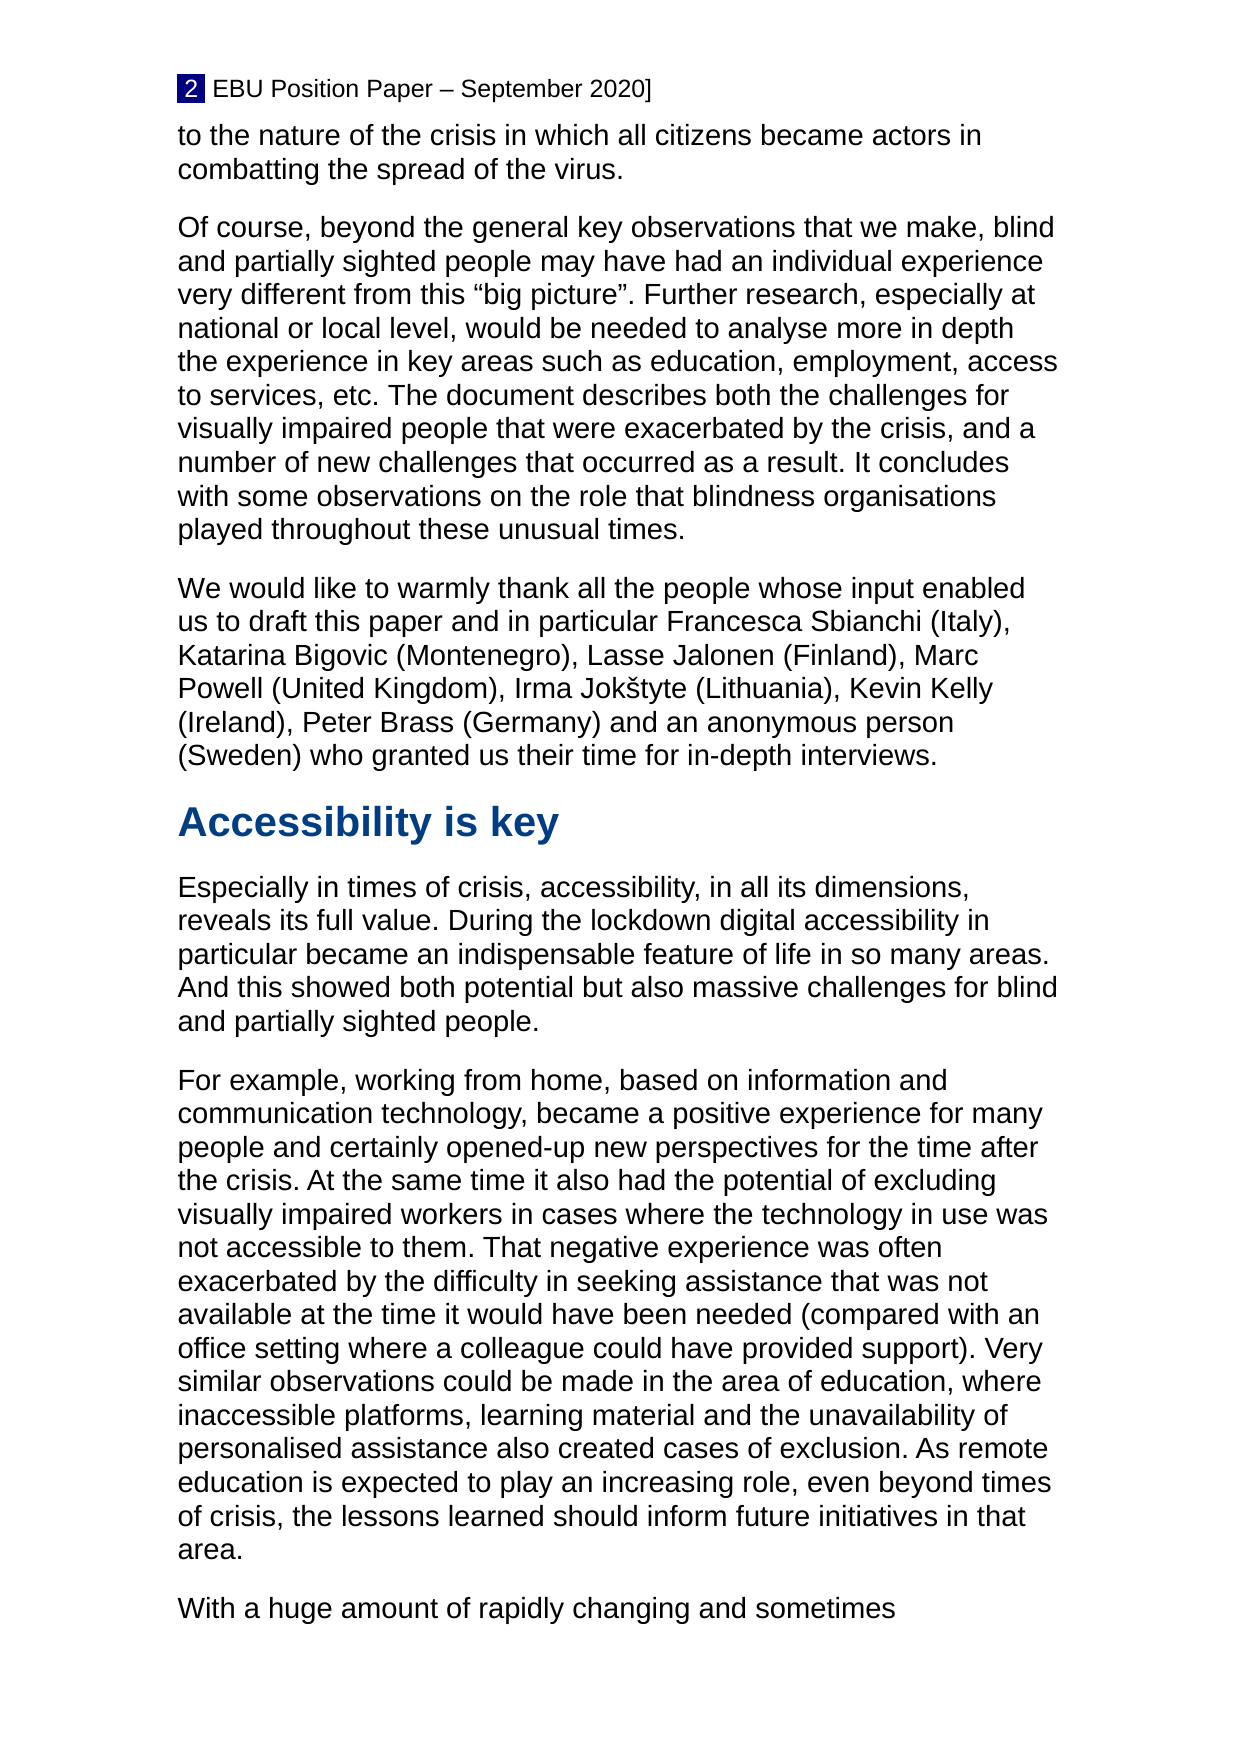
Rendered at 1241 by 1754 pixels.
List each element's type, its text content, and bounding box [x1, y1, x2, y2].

text We would like to warmly thank all the people whose input enabled us to draft this paper and in particular Francesca Sbianchi (Italy), Katarina Bigovic (Montenegro), Lasse Jalonen (Finland), Marc Powell (United Kingdom), Irma Jokštyte (Lithuania), Kevin Kelly (Ireland), Peter Brass (Germany) and an anonymous person (Sweden) who granted us their time for in-depth interviews. [177, 571, 1063, 772]
text Especially in times of crisis, accessibility, in all its dimensions, reveals its full value. During the lockdown digital accessibility in particular became an indispensable feature of life in so many areas. And this showed both potential but also massive challenges for blind and partially sighted people. [177, 870, 1063, 1037]
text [177, 118, 1063, 185]
text Of course, beyond the general key observations that we make, blind and partially sighted people may have had an individual experience very different from this “big picture”. Further research, especially at national or local level, would be needed to analyse more in depth the experience in key areas such as education, employment, access to services, etc. The document describes both the challenges for visually impaired people that were exacerbated by the crisis, and a number of new challenges that occurred as a result. It concludes with some observations on the role that blindness organisations played throughout these unusual times. [177, 210, 1063, 546]
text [177, 1591, 1063, 1624]
subtitle Accessibility is key [177, 797, 1063, 845]
text For example, working from home, based on information and communication technology, became a positive experience for many people and certainly opened-up new perspectives for the time after the crisis. At the same time it also had the potential of excluding visually impaired workers in cases where the technology in use was not accessible to them. That negative experience was often exacerbated by the difficulty in seeking assistance that was not available at the time it would have been needed (compared with an office setting where a colleague could have provided support). Very similar observations could be made in the area of education, where inaccessible platforms, learning material and the unavailability of personalised assistance also created cases of exclusion. As remote education is expected to play an increasing role, even beyond times of crisis, the lessons learned should inform future initiatives in that area. [177, 1062, 1063, 1566]
